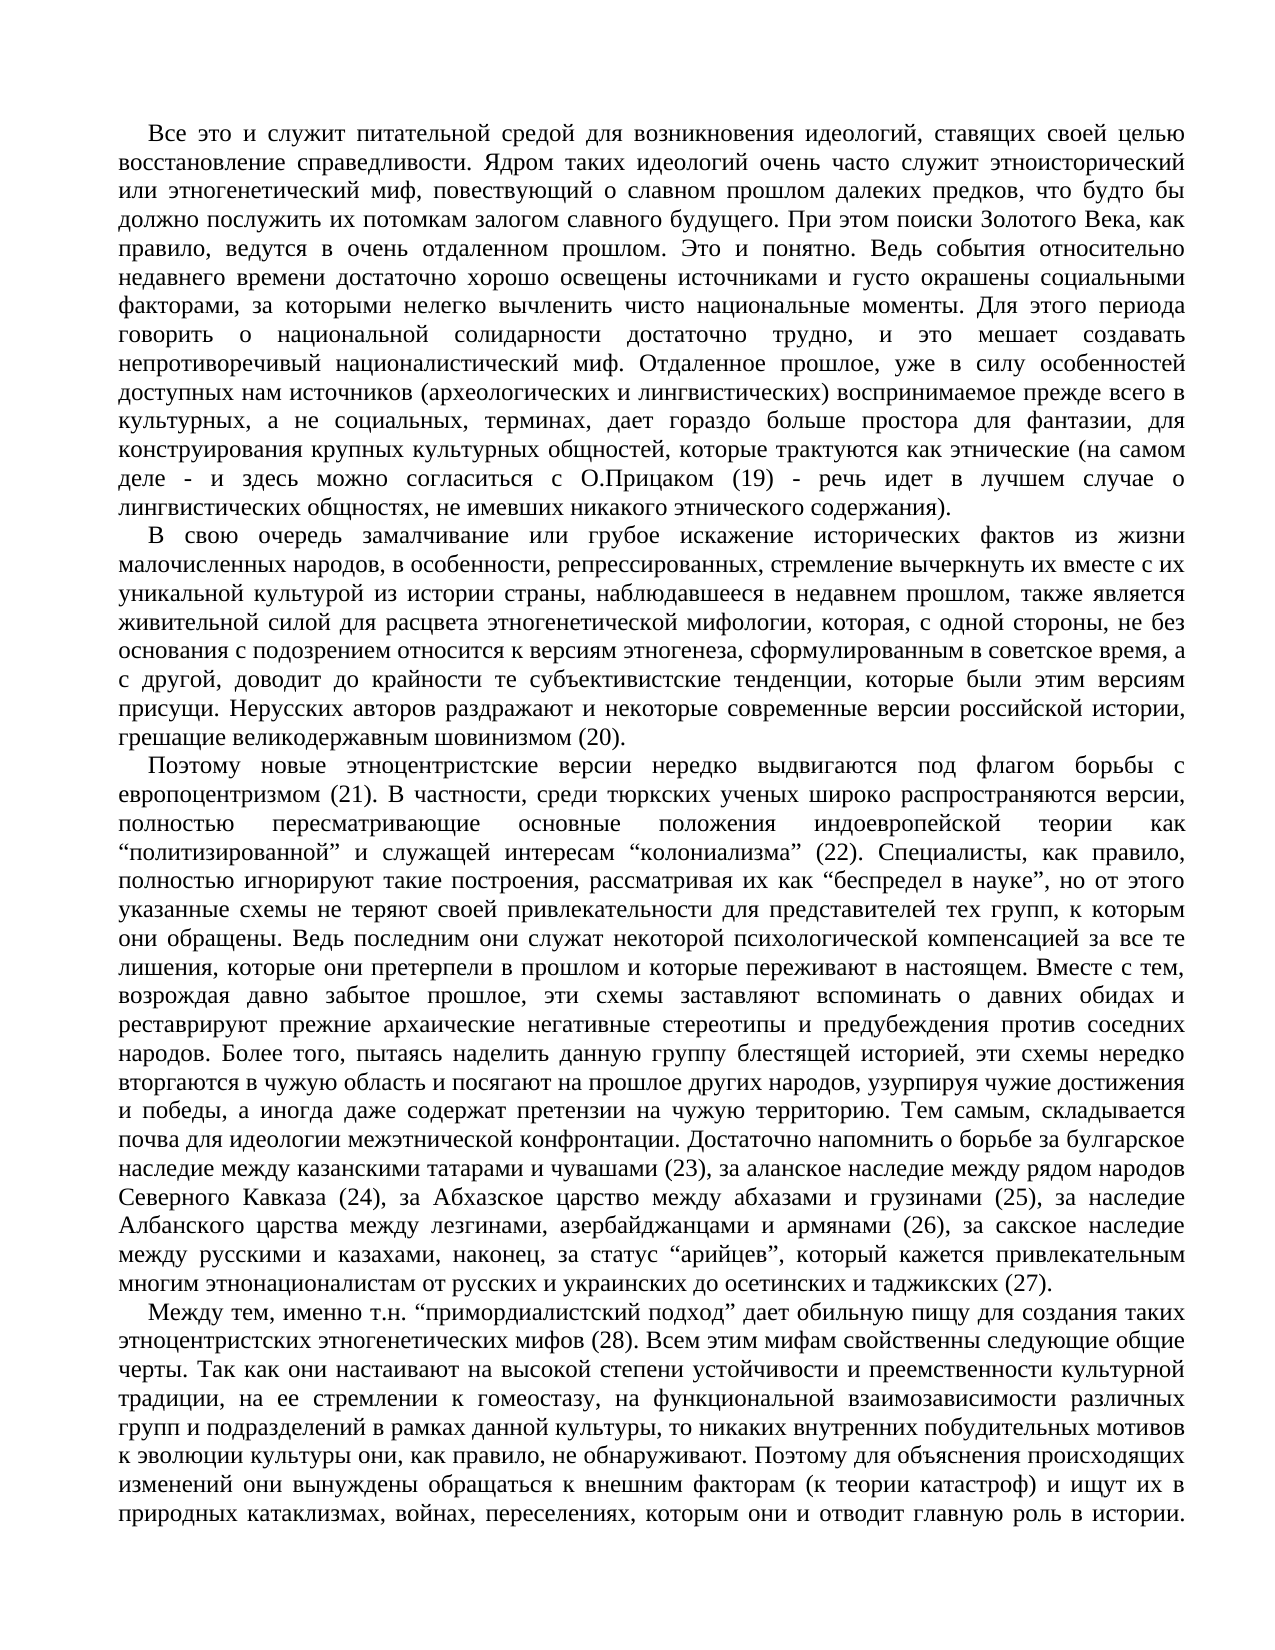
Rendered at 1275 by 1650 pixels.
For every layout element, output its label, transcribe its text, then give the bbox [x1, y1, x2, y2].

text Все это и служит питательной средой для возникновения идеологий, ставящих своей целью восстановление справедливости. Ядром таких идеологий очень часто служит этноисторический или этногенетический миф, повествующий о славном прошлом далеких предков, что будто бы должно послужить их потомкам залогом славного будущего. При этом поиски Золотого Века, как правило, ведутся в очень отдаленном прошлом. Это и понятно. Ведь события относительно недавнего времени достаточно хорошо освещены источниками и густо окрашены социальными факторами, за которыми нелегко вычленить чисто национальные моменты. Для этого периода говорить о национальной солидарности достаточно трудно, и это мешает создавать непротиворечивый националистический миф. Отдаленное прошлое, уже в силу особенностей доступных нам источников (археологических и лингвистических) воспринимаемое прежде всего в культурных, а не социальных, терминах, дает гораздо больше простора для фантазии, для конструирования крупных культурных общностей, которые трактуются как этнические (на самом деле - и здесь можно согласиться с О.Прицаком (19) - речь идет в лучшем случае о лингвистических общностях, не имевших никакого этнического содержания). [118, 118, 1186, 521]
text В свою очередь замалчивание или грубое искажение исторических фактов из жизни малочисленных народов, в особенности, репрессированных, стремление вычеркнуть их вместе с их уникальной культурой из истории страны, наблюдавшееся в недавнем прошлом, также является живительной силой для расцвета этногенетической мифологии, которая, с одной стороны, не без основания с подозрением относится к версиям этногенеза, сформулированным в советское время, а с другой, доводит до крайности те субъективистские тенденции, которые были этим версиям присущи. Нерусских авторов раздражают и некоторые современные версии российской истории, грешащие великодержавным шовинизмом (20). [118, 521, 1186, 751]
text Поэтому новые этноцентристские версии нередко выдвигаются под флагом борьбы с европоцентризмом (21). В частности, среди тюркских ученых широко распространяются версии, полностью пересматривающие основные положения индоевропейской теории как “политизированной” и служащей интересам “колониализма” (22). Специалисты, как правило, полностью игнорируют такие построения, рассматривая их как “беспредел в науке”, но от этого указанные схемы не теряют своей привлекательности для представителей тех групп, к которым они обращены. Ведь последним они служат некоторой психологической компенсацией за все те лишения, которые они претерпели в прошлом и которые переживают в настоящем. Вместе с тем, возрождая давно забытое прошлое, эти схемы заставляют вспоминать о давних обидах и реставрируют прежние архаические негативные стереотипы и предубеждения против соседних народов. Более того, пытаясь наделить данную группу блестящей историей, эти схемы нередко вторгаются в чужую область и посягают на прошлое других народов, узурпируя чужие достижения и победы, а иногда даже содержат претензии на чужую территорию. Тем самым, складывается почва для идеологии межэтнической конфронтации. Достаточно напомнить о борьбе за булгарское наследие между казанскими татарами и чувашами (23), за аланское наследие между рядом народов Северного Кавказа (24), за Абхазское царство между абхазами и грузинами (25), за наследие Албанского царства между лезгинами, азербайджанцами и армянами (26), за сакское наследие между русскими и казахами, наконец, за статус “арийцев”, который кажется привлекательным многим этнонационалистам от русских и украинских до осетинских и таджикских (27). [118, 751, 1186, 1297]
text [118, 1297, 1186, 1527]
